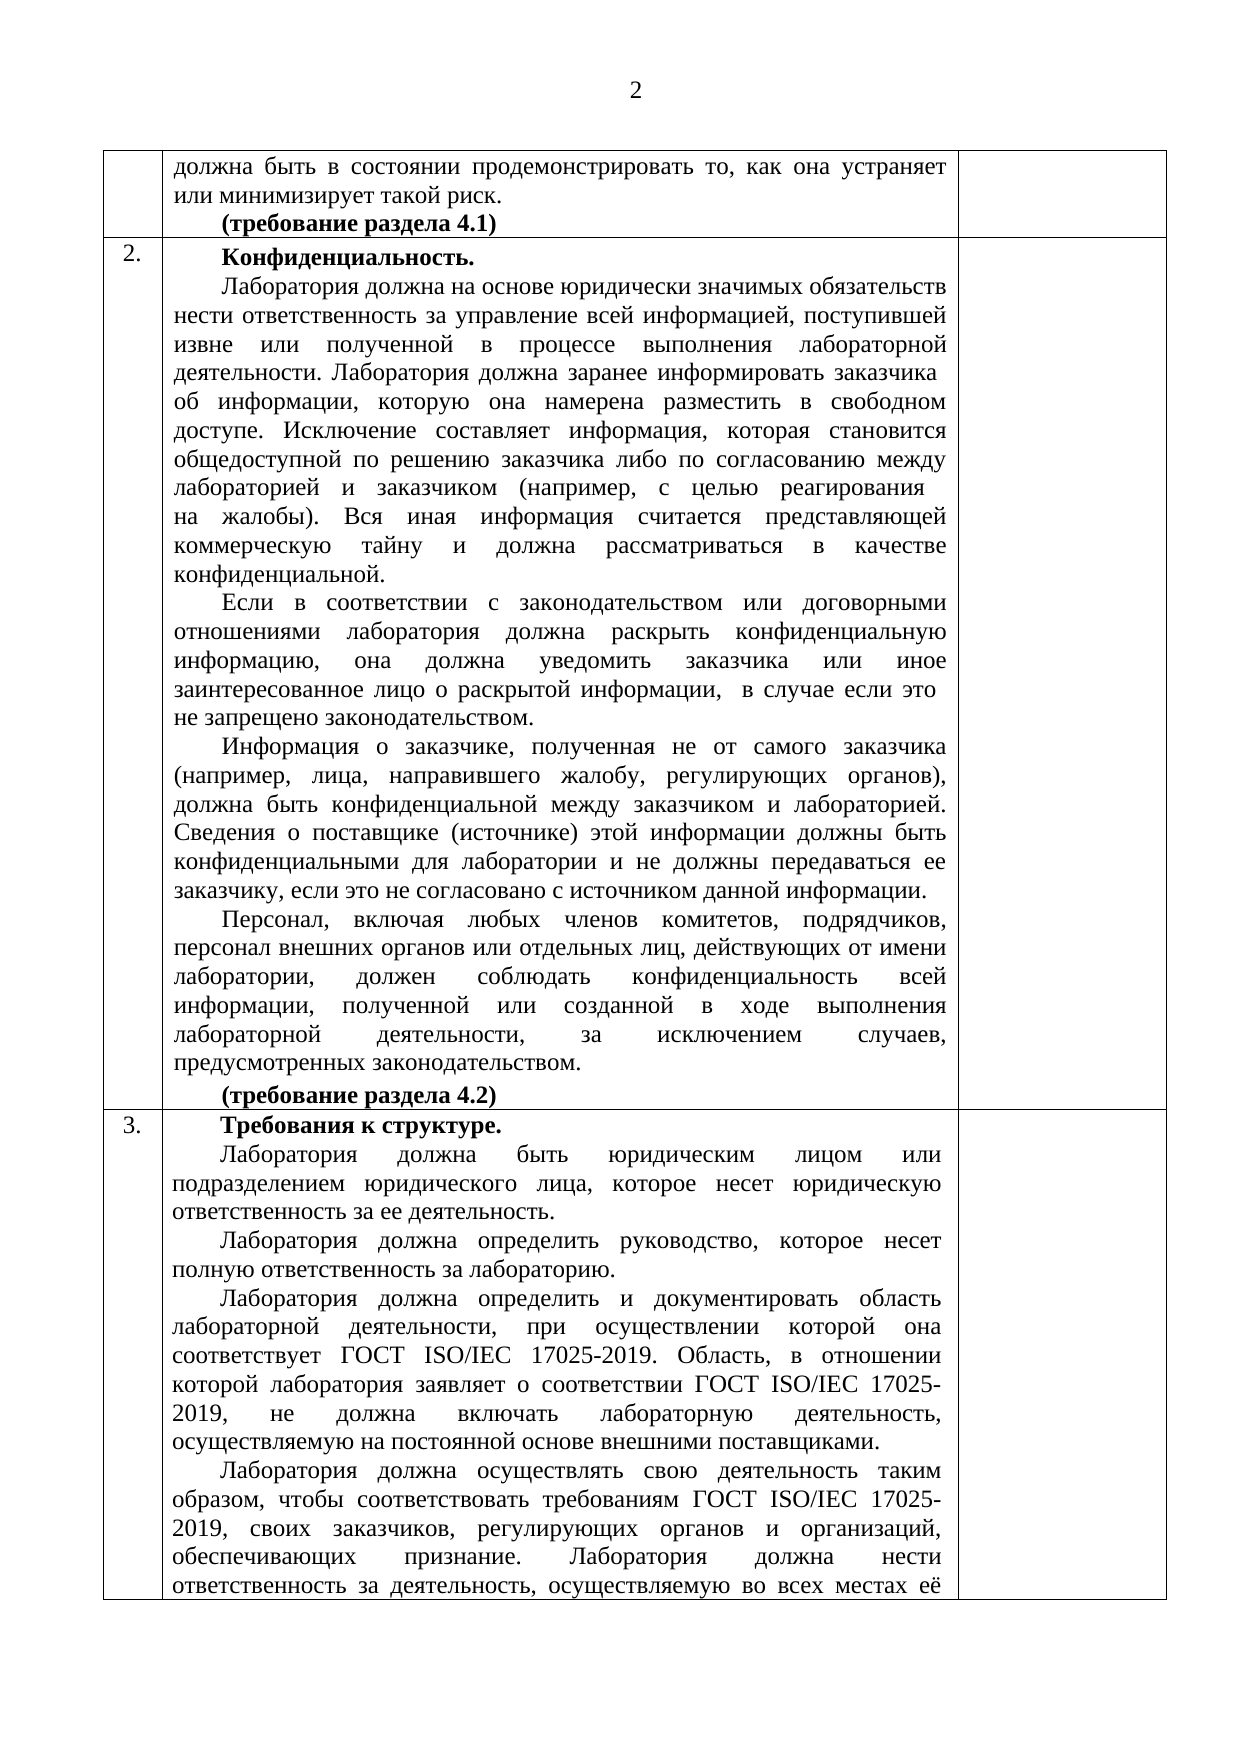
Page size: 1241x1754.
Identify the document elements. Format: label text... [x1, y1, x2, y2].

table_cell [959, 238, 1166, 1109]
table_cell [959, 1110, 1166, 1599]
table_cell [104, 1110, 162, 1599]
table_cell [163, 1110, 958, 1599]
table_cell [104, 151, 162, 237]
table_cell [959, 151, 1166, 237]
table_cell [104, 238, 162, 1109]
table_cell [163, 151, 958, 237]
table_cell Конфиденциальность. Лаборатория должна на основе юридически значимых обязательств нести ответственность за управление всей информацией, поступившей извне или полученной в процессе выполнения лабораторной деятельности. Лаборатория должна заранее информировать заказчика об информации, которую она намерена разместить в свободном доступе. Исключение составляет информация, которая становится общедоступной по решению заказчика либо по согласованию между лабораторией и заказчиком (например, с целью реагирования на жалобы). Вся иная информация считается представляющей коммерческую тайну и должна рассматриваться в качестве конфиденциальной. Если в соответствии с законодательством или договорными отношениями лаборатория должна раскрыть конфиденциальную информацию, она должна уведомить заказчика или иное заинтересованное лицо о раскрытой информации, в случае если это не запрещено законодательством. Информация о заказчике, полученная не от самого заказчика (например, лица, направившего жалобу, регулирующих органов), должна быть конфиденциальной между заказчиком и лабораторией. Сведения о поставщике (источнике) этой информации должны быть конфиденциальными для лаборатории и не должны передаваться ее заказчику, если это не согласовано с источником данной информации. Персонал, включая любых членов комитетов, подрядчиков, персонал внешних органов или отдельных лиц, действующих от имени лаборатории, должен соблюдать конфиденциальность всей информации, полученной или созданной в ходе выполнения лабораторной деятельности, за исключением случаев, предусмотренных законодательством. (требование раздела 4.2) [163, 238, 958, 1109]
